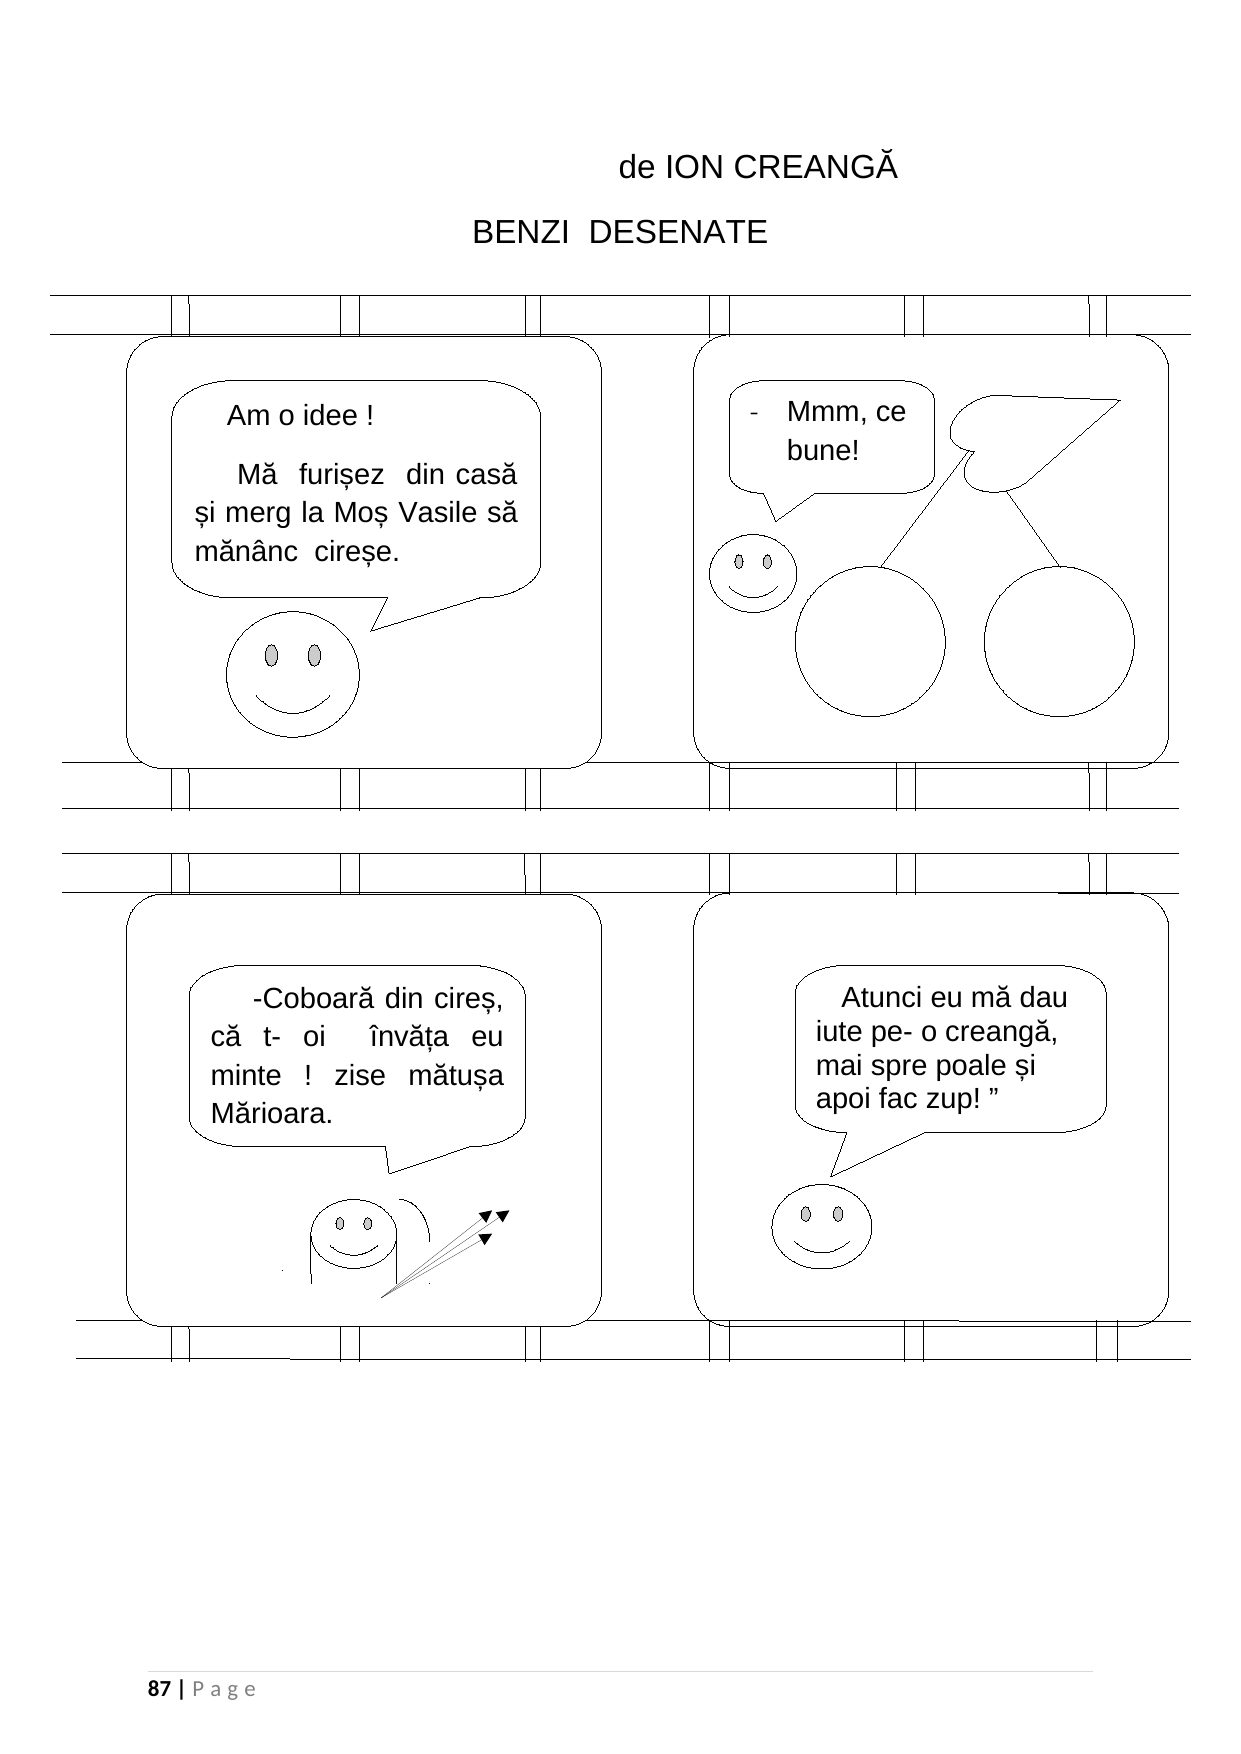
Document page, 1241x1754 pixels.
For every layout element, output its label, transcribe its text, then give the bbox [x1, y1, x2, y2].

text de ION CREANGĂ [118, 148, 1093, 186]
text BENZI DESENATE [118, 213, 1093, 251]
